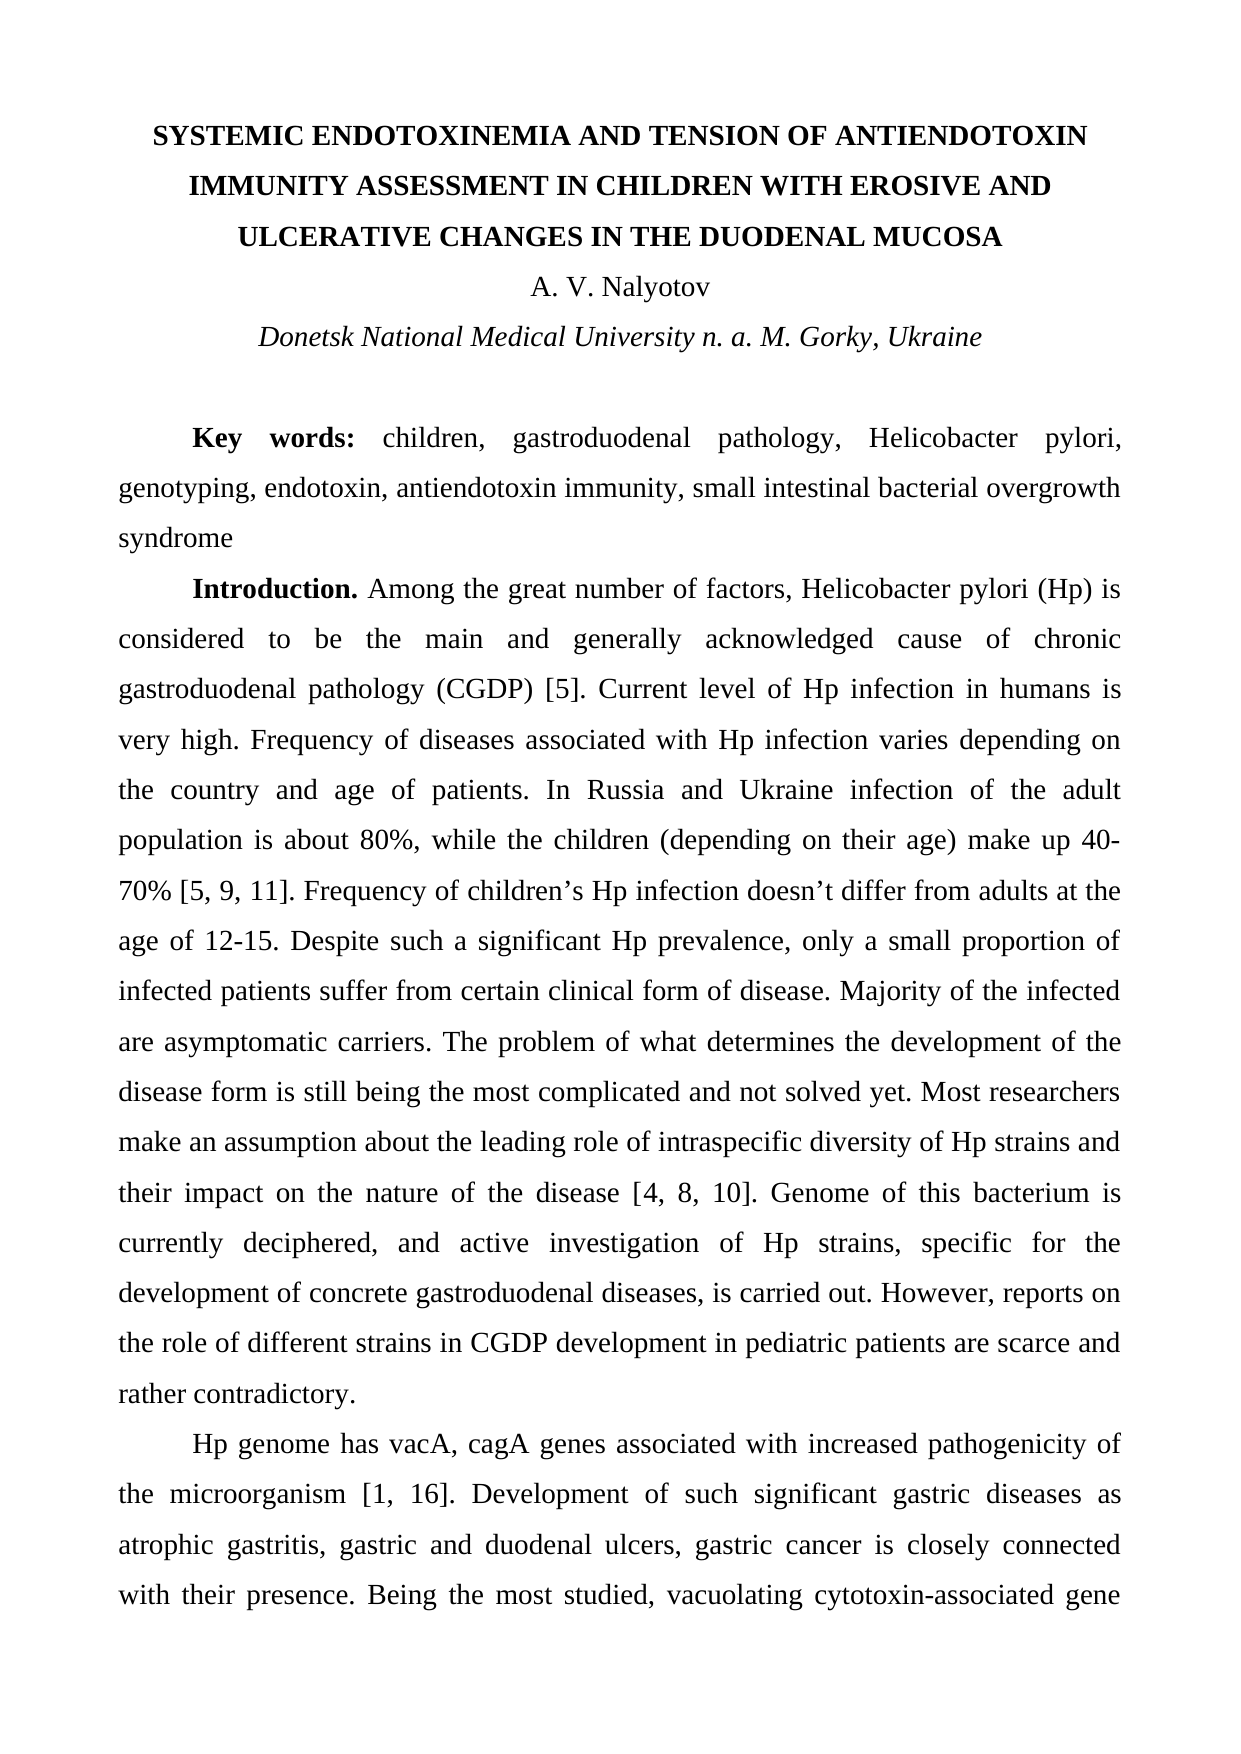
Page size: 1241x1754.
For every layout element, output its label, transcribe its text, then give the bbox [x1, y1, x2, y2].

text Donetsk National Medical University n. a. M. Gorky, Ukraine [118, 319, 1122, 353]
text A. V. Nalyotov [118, 269, 1122, 303]
text SYSTEMIC ENDOTOXINEMIA AND TENSION OF ANTIENDOTOXIN IMMUNITY ASSESSMENT IN CHILDREN WITH EROSIVE AND ULCERATIVE CHANGES IN THE DUODENAL MUCOSA [118, 118, 1122, 252]
text Key words: children, gastroduodenal pathology, Helicobacter pylori, genotyping, endotoxin, antiendotoxin immunity, small intestinal bacterial overgrowth syndrome [118, 420, 1122, 554]
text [118, 1426, 1122, 1611]
